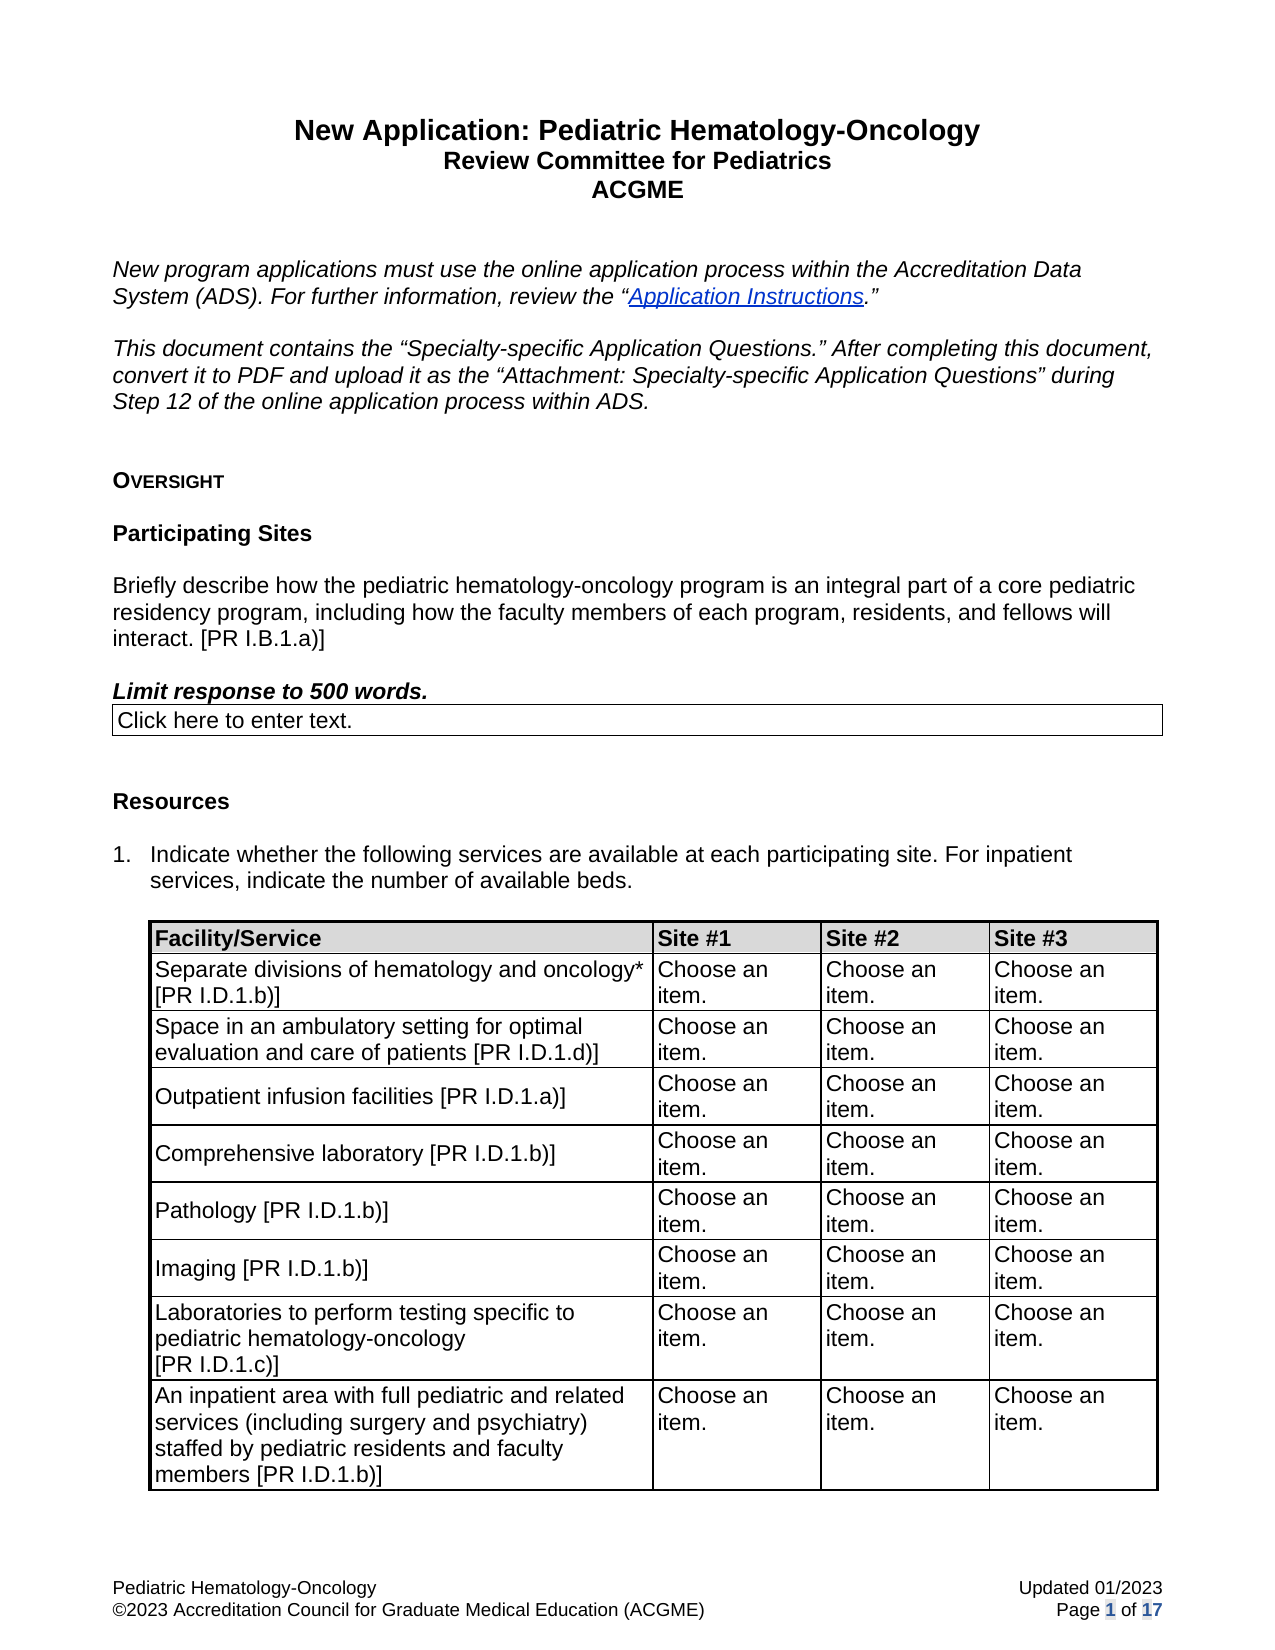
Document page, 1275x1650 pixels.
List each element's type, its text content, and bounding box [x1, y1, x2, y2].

text Review Committee for Pediatrics [112, 146, 1162, 175]
text Oversight [112, 467, 1162, 493]
text New Application: Pediatric Hematology-Oncology [112, 112, 1162, 146]
table_header Site #1 [654, 923, 820, 952]
table_cell Comprehensive laboratory [PR I.D.1.b)] [152, 1126, 652, 1181]
table_cell An inpatient area with full pediatric and related services (including surgery and psychiatry) staffed by pediatric residents and faculty members [PR I.D.1.b)] [152, 1381, 652, 1489]
table_header Site #3 [990, 923, 1156, 952]
table_cell Separate divisions of hematology and oncology* [PR I.D.1.b)] [152, 954, 652, 1010]
table_cell Imaging [PR I.D.1.b)] [152, 1240, 652, 1296]
text ACGME [112, 175, 1162, 203]
table_cell Space in an ambulatory setting for optimal evaluation and care of patients [PR I.D.1.d)] [152, 1011, 652, 1067]
text Limit response to 500 words. [112, 678, 1162, 704]
text New program applications must use the online application process within the Accreditation Data System (ADS). For further information, review the “Application Instructions.” [112, 256, 1162, 309]
list Indicate whether the following services are available at each participating site. For inpatient services, indicate the number of available beds. [112, 841, 1162, 894]
table_cell Laboratories to perform testing specific to pediatric hematology-oncology [PR I.D.1.c)] [152, 1297, 652, 1379]
table_header Site #2 [822, 923, 989, 952]
text Briefly describe how the pediatric hematology-oncology program is an integral part of a core pediatric residency program, including how the faculty members of each program, residents, and fellows will interact. [PR I.B.1.a)] [112, 572, 1162, 652]
text This document contains the “Specialty-specific Application Questions.” After completing this document, convert it to PDF and upload it as the “Attachment: Specialty-specific Application Questions” during Step 12 of the online application process within ADS. [112, 335, 1162, 414]
table_cell Outpatient infusion facilities [PR I.D.1.a)] [152, 1068, 652, 1124]
table_header Facility/Service [152, 923, 652, 952]
table_cell Pathology [PR I.D.1.b)] [152, 1183, 652, 1238]
text Resources [112, 788, 1162, 815]
text Participating Sites [112, 520, 1162, 546]
